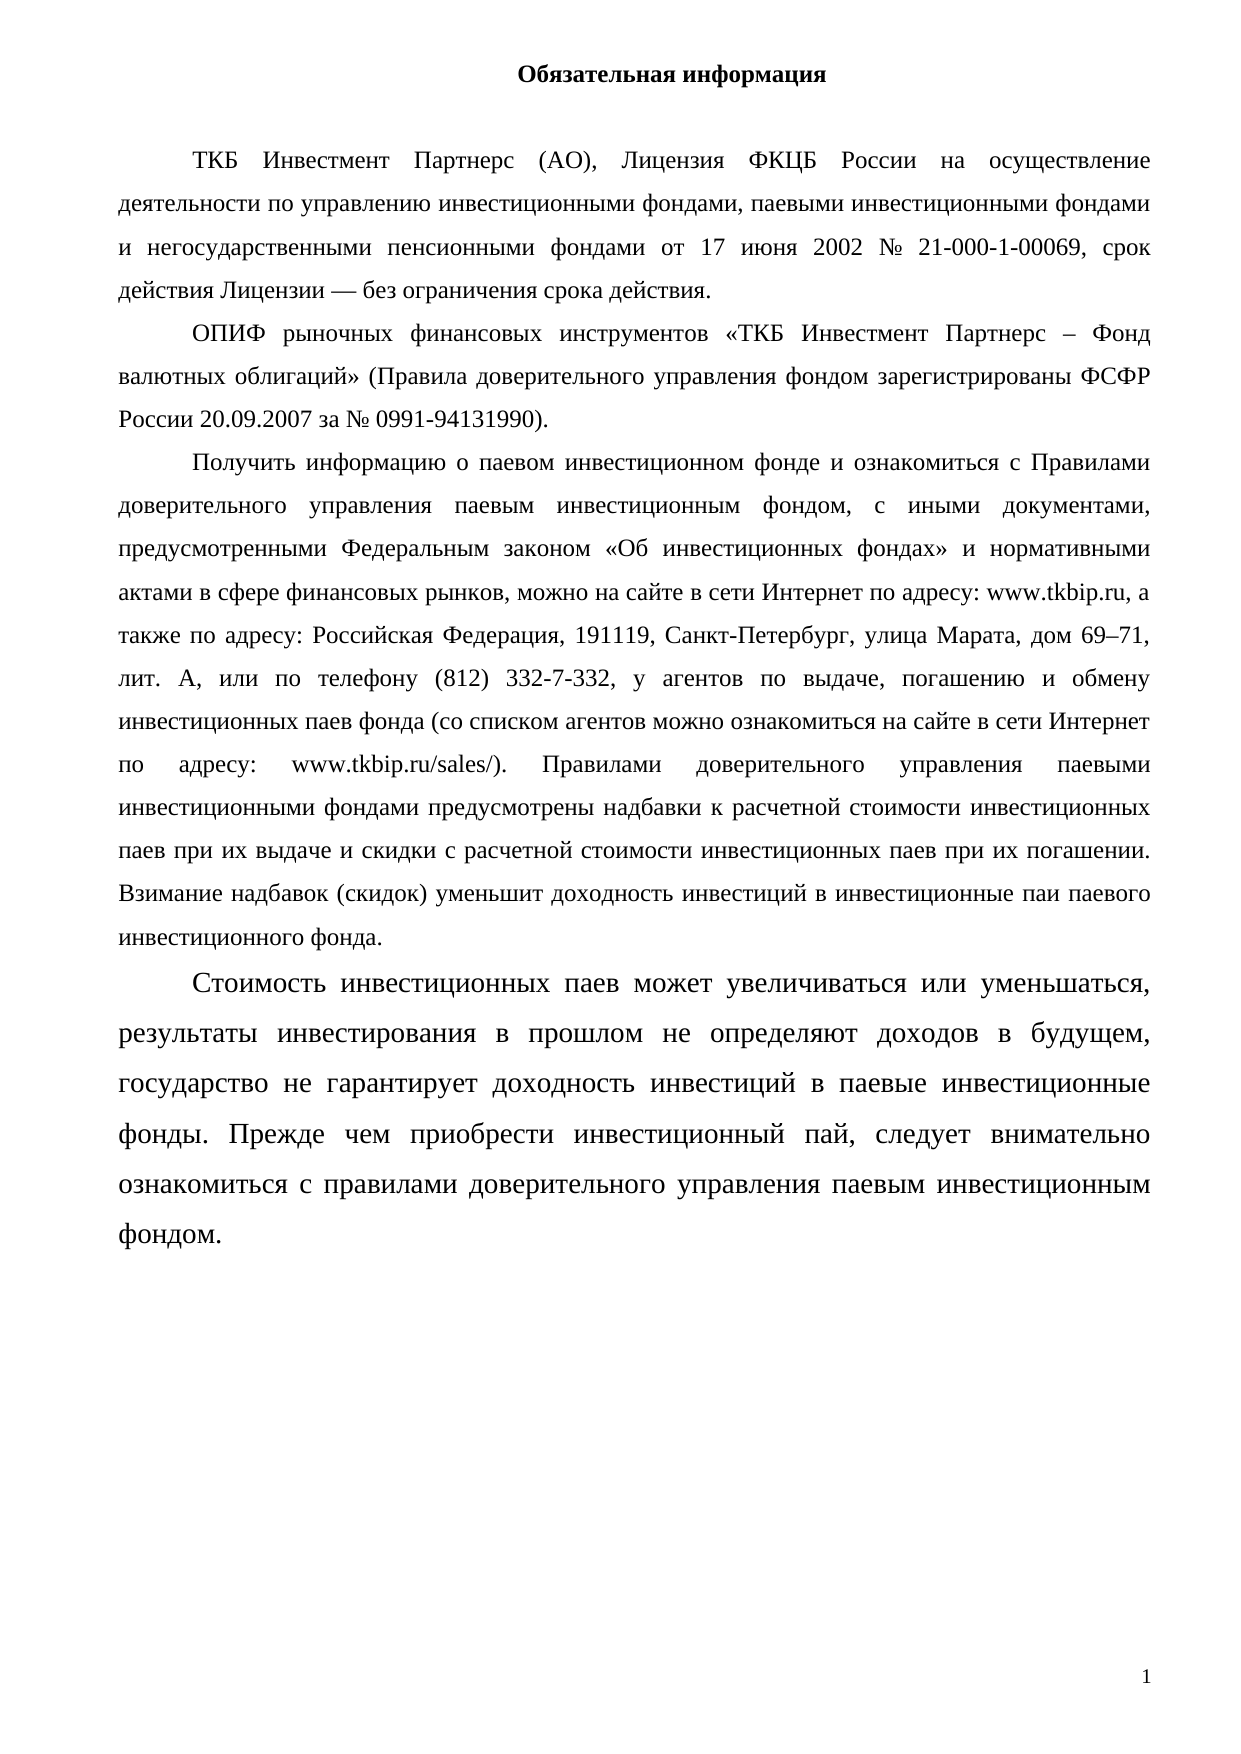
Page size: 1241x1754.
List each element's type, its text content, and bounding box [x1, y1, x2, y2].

text Обязательная информация [118, 59, 1152, 88]
text ТКБ Инвестмент Партнерс (АО), Лицензия ФКЦБ России на осуществление деятельности по управлению инвестиционными фондами, паевыми инвестиционными фондами и негосударственными пенсионными фондами от 17 июня 2002 № 21-000-1-00069, срок действия Лицензии — без ограничения срока действия. [118, 145, 1152, 303]
text ОПИФ рыночных финансовых инструментов «ТКБ Инвестмент Партнерс – Фонд валютных облигаций» (Правила доверительного управления фондом зарегистрированы ФСФР России 20.09.2007 за № 0991-94131990). [118, 318, 1152, 433]
text Получить информацию о паевом инвестиционном фонде и ознакомиться с Правилами доверительного управления паевым инвестиционным фондом, с иными документами, предусмотренными Федеральным законом «Об инвестиционных фондах» и нормативными актами в сфере финансовых рынков, можно на сайте в сети Интернет по адресу: www.tkbip.ru, а также по адресу: Российская Федерация, 191119, Санкт-Петербург, улица Марата, дом 69–71, лит. А, или по телефону (812) 332-7-332, у агентов по выдаче, погашению и обмену инвестиционных паев фонда (со списком агентов можно ознакомиться на сайте в сети Интернет по адресу: www.tkbip.ru/sales/). Правилами доверительного управления паевыми инвестиционными фондами предусмотрены надбавки к расчетной стоимости инвестиционных паев при их выдаче и скидки с расчетной стоимости инвестиционных паев при их погашении. Взимание надбавок (скидок) уменьшит доходность инвестиций в инвестиционные паи паевого инвестиционного фонда. [118, 447, 1152, 950]
text Стоимость инвестиционных паев может увеличиваться или уменьшаться, результаты инвестирования в прошлом не определяют доходов в будущем, государство не гарантирует доходность инвестиций в паевые инвестиционные фонды. Прежде чем приобрести инвестиционный пай, следует внимательно ознакомиться с правилами доверительного управления паевым инвестиционным фондом. [118, 965, 1152, 1250]
